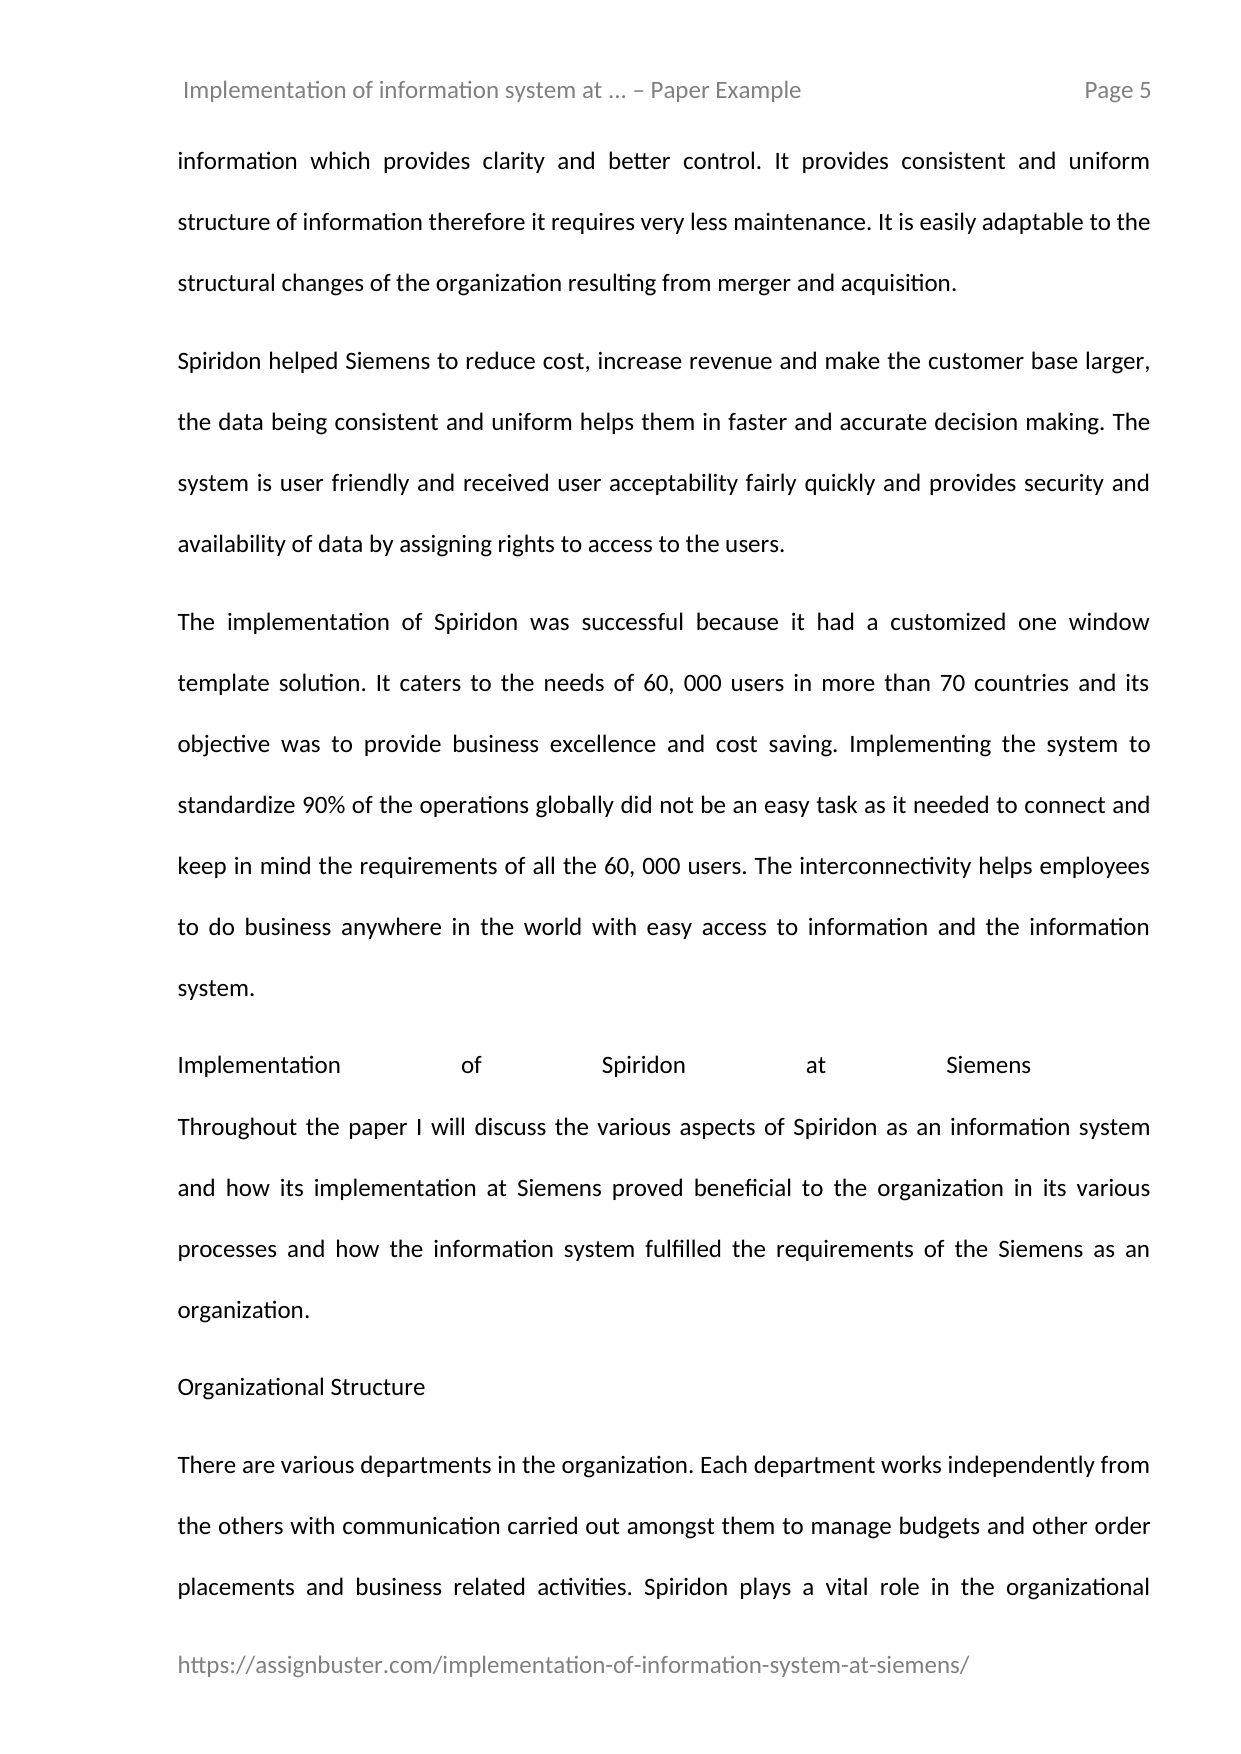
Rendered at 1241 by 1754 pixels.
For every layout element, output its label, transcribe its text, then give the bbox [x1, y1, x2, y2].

text Implementation of Spiridon at Siemens Throughout the paper I will discuss the various aspects of Spiridon as an information system and how its implementation at Siemens proved beneficial to the organization in its various processes and how the information system fulfilled the requirements of the Siemens as an organization. [177, 1049, 1152, 1324]
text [177, 145, 1152, 298]
text Spiridon helped Siemens to reduce cost, increase revenue and make the customer base larger, the data being consistent and uniform helps them in faster and accurate decision making. The system is user friendly and received user acceptability fairly quickly and provides security and availability of data by assigning rights to access to the users. [177, 345, 1152, 558]
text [177, 1449, 1152, 1602]
text Organizational Structure [177, 1371, 1152, 1402]
text The implementation of Spiridon was successful because it had a customized one window template solution. It caters to the needs of 60, 000 users in more than 70 countries and its objective was to provide business excellence and cost saving. Implementing the system to standardize 90% of the operations globally did not be an easy task as it needed to connect and keep in mind the requirements of all the 60, 000 users. The interconnectivity helps employees to do business anywhere in the world with easy access to information and the information system. [177, 606, 1152, 1002]
